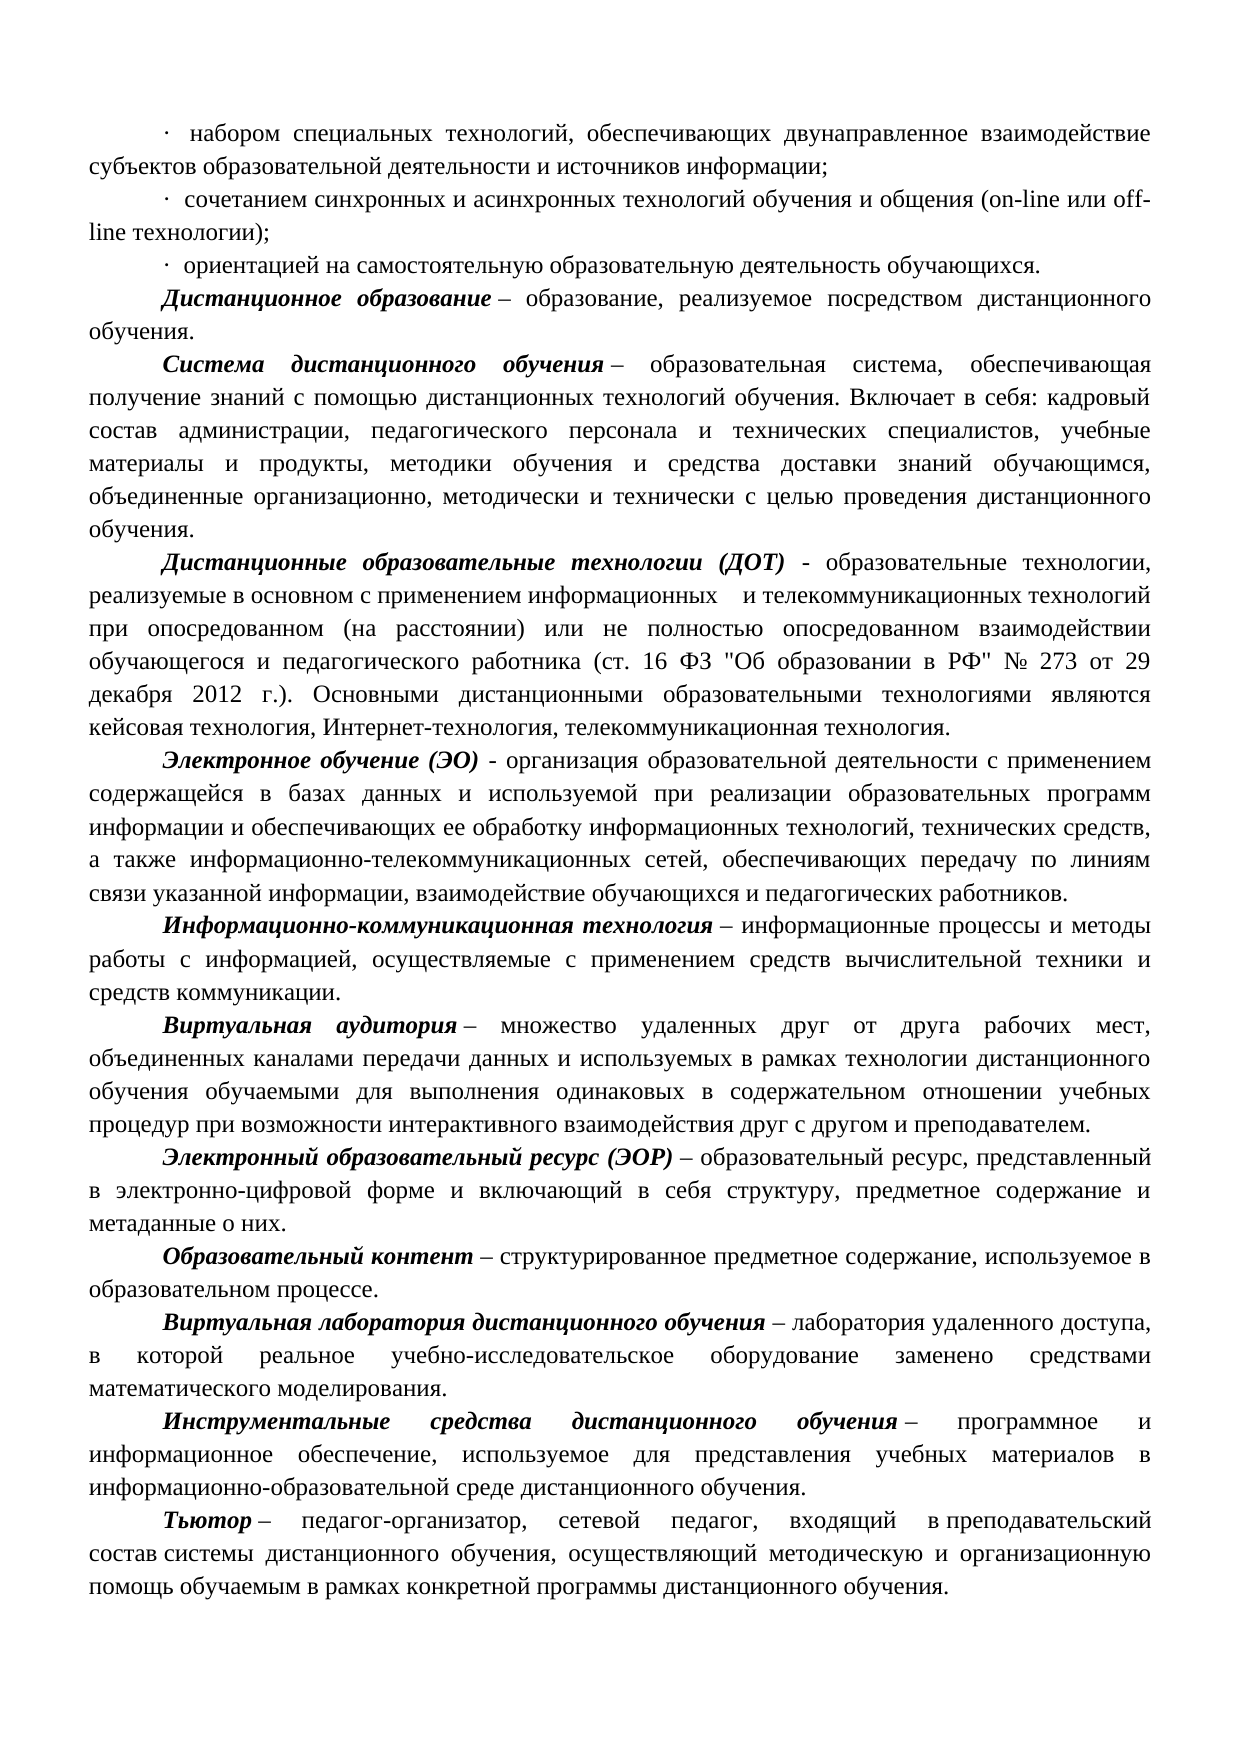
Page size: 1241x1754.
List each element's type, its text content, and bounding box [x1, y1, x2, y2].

text · сочетанием синхронных и асинхронных технологий обучения и общения (on-line или off-line технологии); [89, 184, 1152, 246]
text Дистанционное образование – образование, реализуемое посредством дистанционного обучения. [89, 283, 1152, 345]
text Виртуальная лаборатория дистанционного обучения – лаборатория удаленного доступа, в которой реальное учебно-исследовательское оборудование заменено средствами математического моделирования. [89, 1307, 1152, 1402]
text Информационно-коммуникационная технология – информационные процессы и методы работы с информацией, осуществляемые с применением средств вычислительной техники и средств коммуникации. [89, 911, 1152, 1005]
text Образовательный контент – структурированное предметное содержание, используемое в образовательном процессе. [89, 1241, 1152, 1303]
text Электронный образовательный ресурс (ЭОР) – образовательный ресурс, представленный в электронно-цифровой форме и включающий в себя структуру, предметное содержание и метаданные о них. [89, 1142, 1152, 1237]
text Инструментальные средства дистанционного обучения – программное и информационное обеспечение, используемое для представления учебных материалов в информационно-образовательной среде дистанционного обучения. [89, 1406, 1152, 1501]
text Тьютор – педагог-организатор, сетевой педагог, входящий в преподавательский состав системы дистанционного обучения, осуществляющий методическую и организационную помощь обучаемым в рамках конкретной программы дистанционного обучения. [89, 1505, 1152, 1600]
text Дистанционные образовательные технологии (ДОТ) - образовательные технологии, реализуемые в основном с применением информационных и телекоммуникационных технологий при опосредованном (на расстоянии) или не полностью опосредованном взаимодействии обучающегося и педагогического работника (ст. 16 ФЗ "Об образовании в РФ" № 273 от 29 декабря 2012 г.). Основными дистанционными образовательными технологиями являются кейсовая технология, Интернет-технология, телекоммуникационная технология. [89, 547, 1152, 741]
text Виртуальная аудитория – множество удаленных друг от друга рабочих мест, объединенных каналами передачи данных и используемых в рамках технологии дистанционного обучения обучаемыми для выполнения одинаковых в содержательном отношении учебных процедур при возможности интерактивного взаимодействия друг с другом и преподавателем. [89, 1010, 1152, 1137]
text · ориентацией на самостоятельную образовательную деятельность обучающихся. [89, 250, 1152, 279]
text Электронное обучение (ЭО) - организация образовательной деятельности с применением содержащейся в базах данных и используемой при реализации образовательных программ информации и обеспечивающих ее обработку информационных технологий, технических средств, а также информационно-телекоммуникационных сетей, обеспечивающих передачу по линиям связи указанной информации, взаимодействие обучающихся и педагогических работников. [89, 746, 1152, 906]
text · набором специальных технологий, обеспечивающих двунаправленное взаимодействие субъектов образовательной деятельности и источников информации; [89, 118, 1152, 180]
text Система дистанционного обучения – образовательная система, обеспечивающая получение знаний с помощью дистанционных технологий обучения. Включает в себя: кадровый состав администрации, педагогического персонала и технических специалистов, учебные материалы и продукты, методики обучения и средства доставки знаний обучающимся, объединенные организационно, методически и технически с целью проведения дистанционного обучения. [89, 349, 1152, 543]
